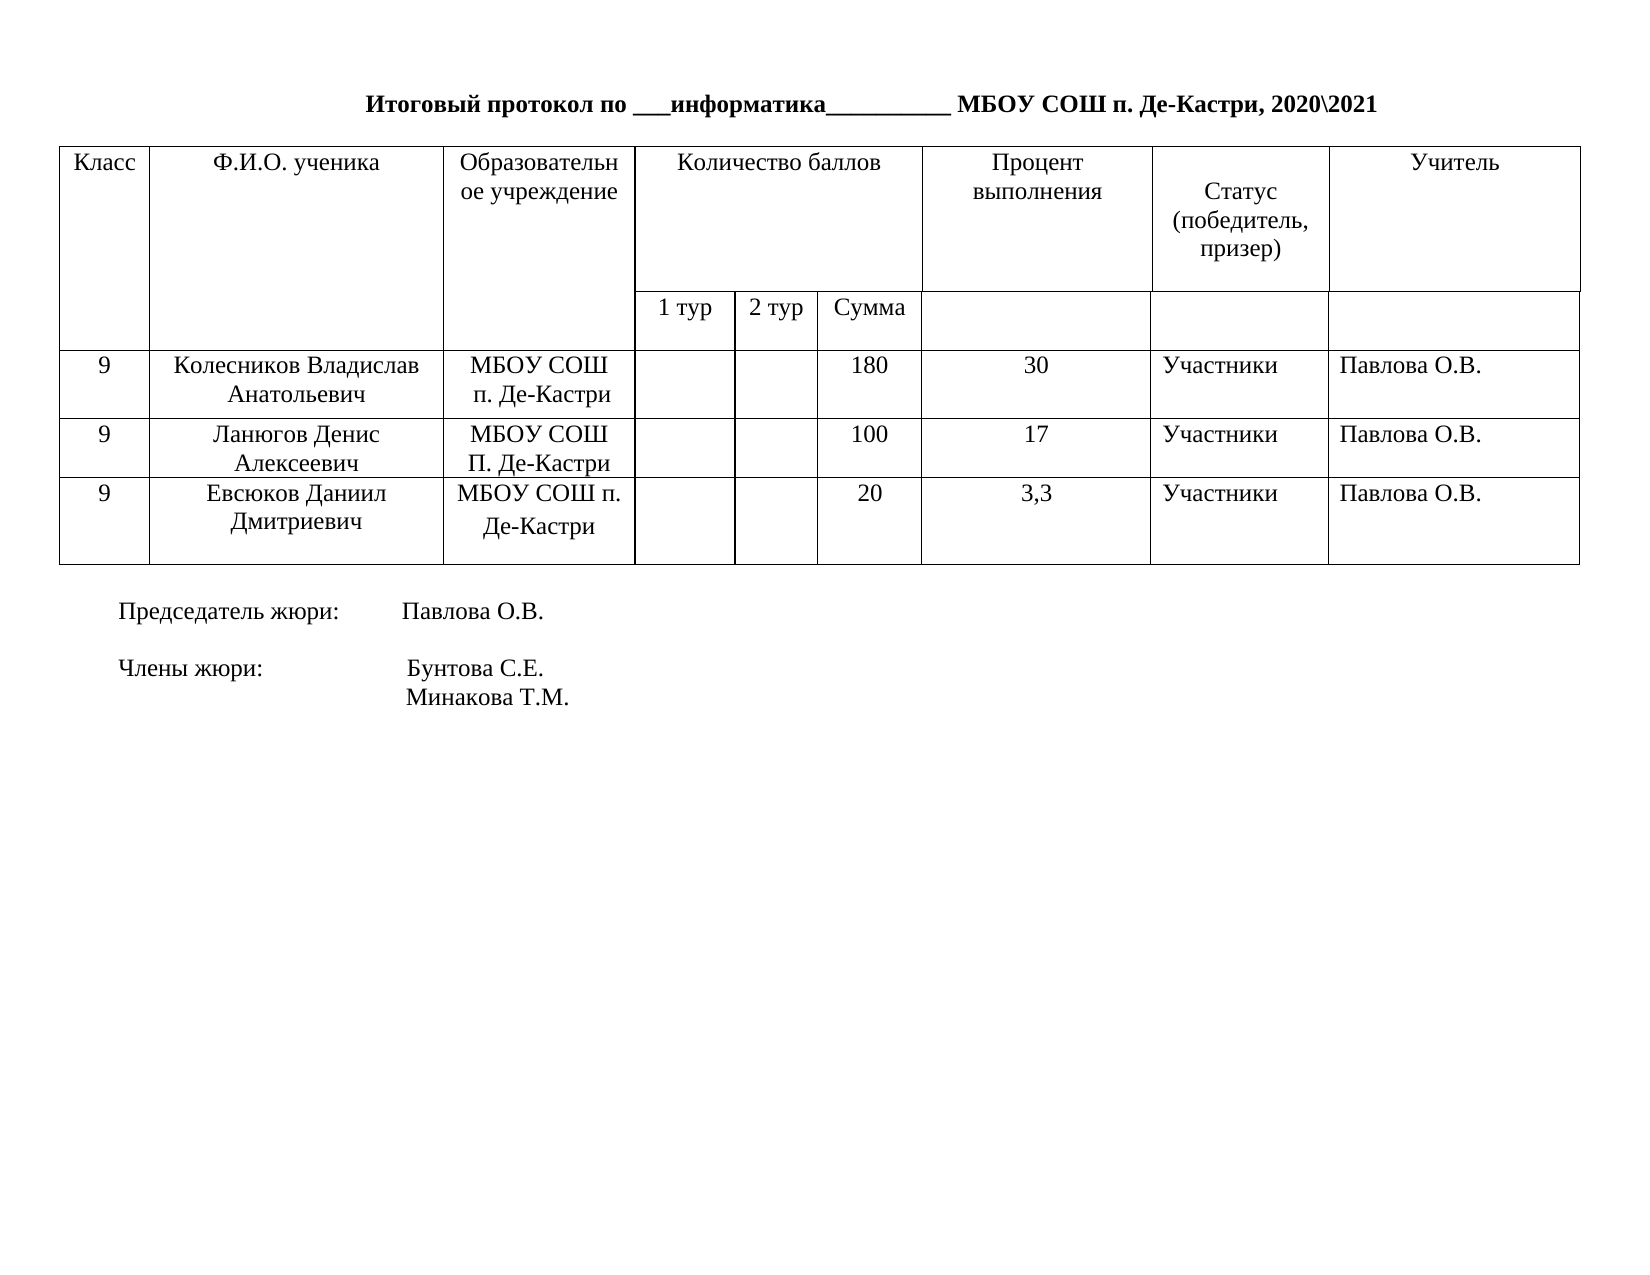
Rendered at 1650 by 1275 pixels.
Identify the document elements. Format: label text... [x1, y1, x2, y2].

table_cell 100 [818, 419, 921, 477]
table_cell Павлова О.В. [1329, 478, 1579, 564]
table_cell Ланюгов Денис Алексеевич [150, 419, 443, 477]
table_cell 180 [818, 351, 921, 418]
table_cell 2 тур [736, 292, 817, 349]
table_cell Участники [1151, 351, 1328, 418]
table_cell Сумма [818, 292, 921, 349]
table_header Класс [60, 147, 149, 349]
table_cell Участники [1151, 478, 1328, 564]
table_cell Павлова О.В. [1329, 351, 1579, 418]
table_cell [736, 478, 817, 564]
table_cell [1329, 292, 1579, 349]
table_cell [1151, 292, 1328, 349]
table_cell [736, 351, 817, 418]
table_cell Павлова О.В. [1329, 419, 1579, 477]
table_header Процент выполнения [923, 147, 1152, 291]
table_cell МБОУ СОШ п. Де-Кастри [444, 478, 634, 564]
text Минакова Т.М. [118, 682, 1550, 711]
table_header Образовательное учреждение [444, 147, 634, 349]
table_cell 17 [922, 419, 1150, 477]
table_cell Колесников Владислав Анатольевич [150, 351, 443, 418]
text Председатель жюри: Павлова О.В. [118, 596, 1550, 625]
table_cell [736, 419, 817, 477]
table_cell 1 тур [636, 292, 734, 349]
table_header Статус (победитель, призер) [1153, 147, 1329, 291]
table_cell Евсюков Даниил Дмитриевич [150, 478, 443, 564]
table_cell [922, 292, 1150, 349]
text Члены жюри: Бунтова С.Е. [118, 653, 1550, 682]
table_cell 9 [60, 351, 149, 418]
table_cell [636, 419, 734, 477]
table_cell Участники [1151, 419, 1328, 477]
table_cell 20 [818, 478, 921, 564]
table_cell [636, 478, 734, 564]
table_cell 9 [60, 419, 149, 477]
table_cell 30 [922, 351, 1150, 418]
table_cell МБОУ СОШ П. Де-Кастри [444, 419, 634, 477]
table_header Ф.И.О. ученика [150, 147, 443, 349]
table_cell МБОУ СОШ п. Де-Кастри [444, 351, 634, 418]
table_header Учитель [1330, 147, 1580, 291]
table_cell 3,3 [922, 478, 1150, 564]
table_cell 9 [60, 478, 149, 564]
table_cell [636, 351, 734, 418]
table_header Количество баллов [636, 147, 922, 291]
text Итоговый протокол по ___информатика__________ МБОУ СОШ п. Де-Кастри, 2020\2021 [118, 89, 1550, 117]
